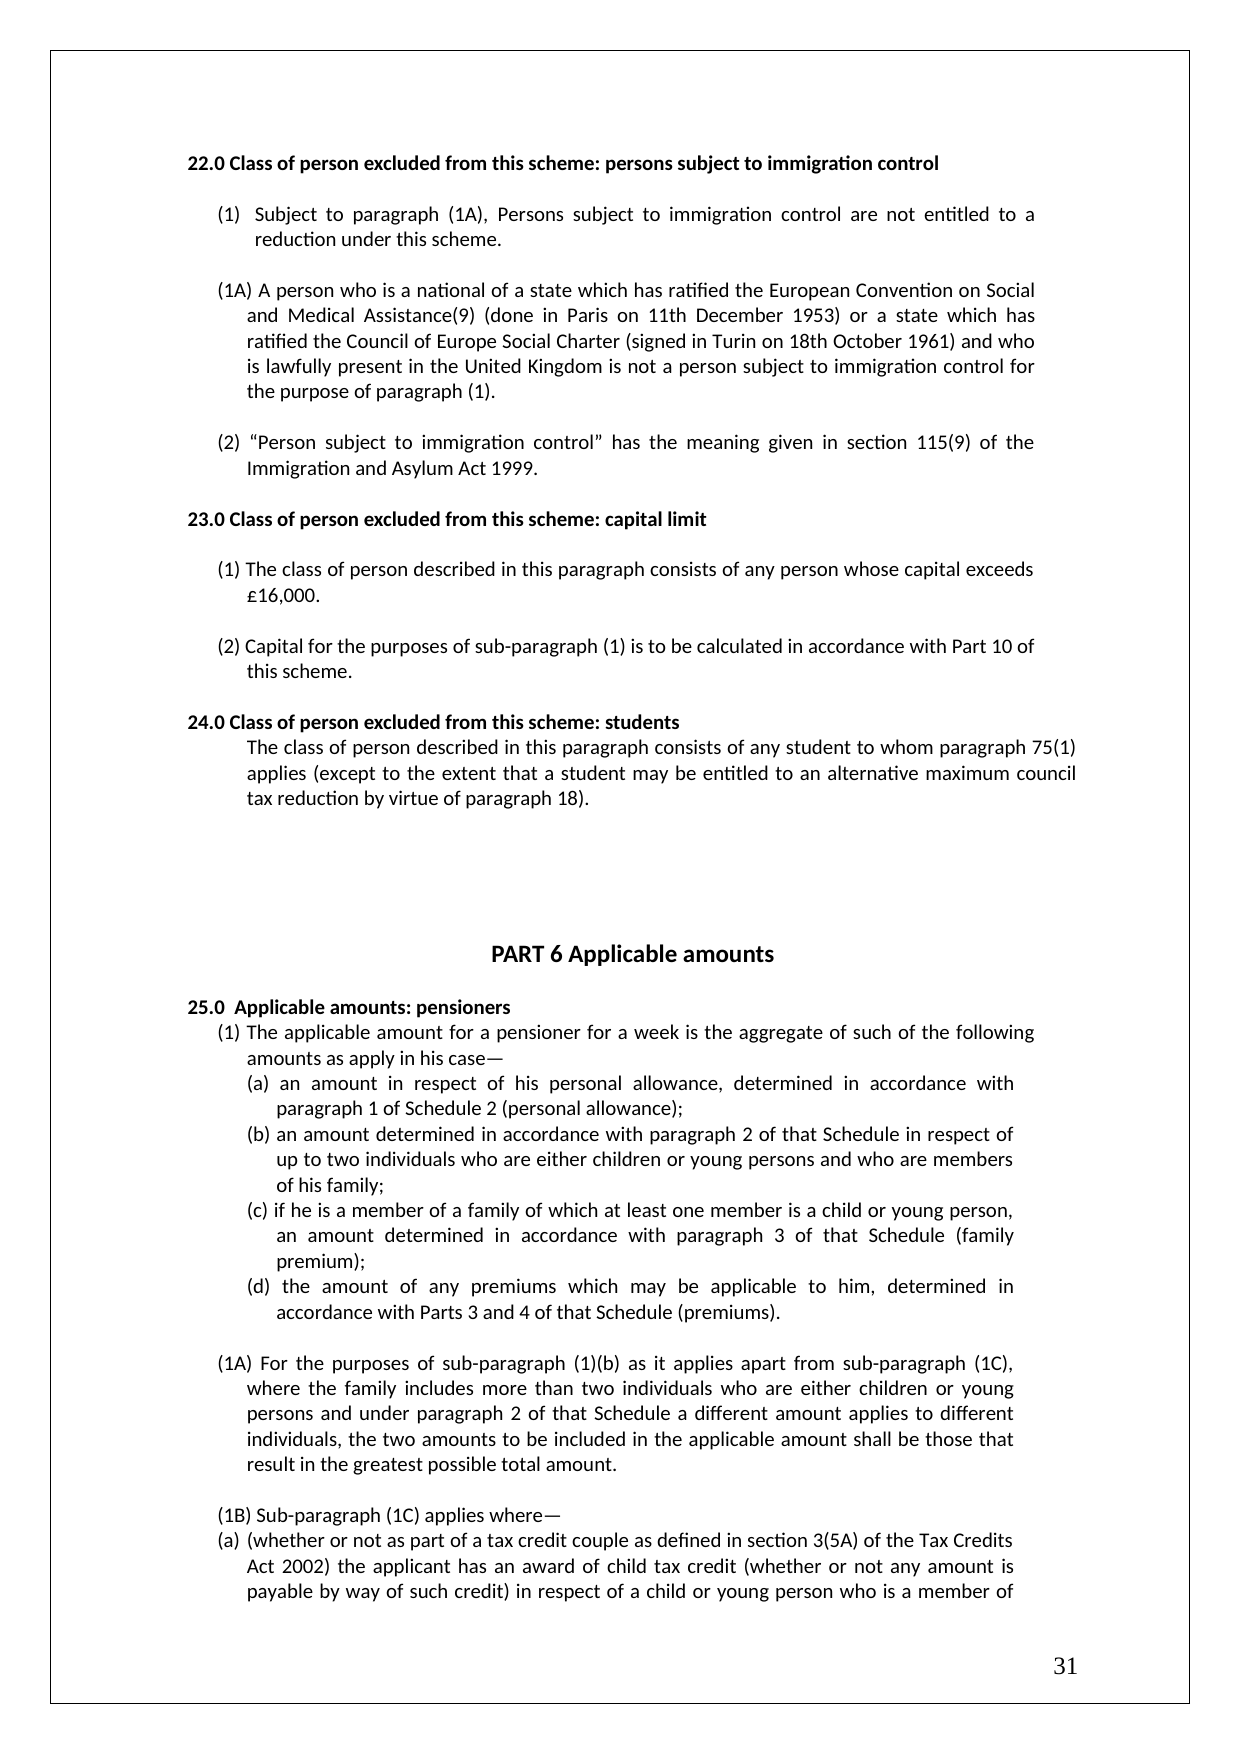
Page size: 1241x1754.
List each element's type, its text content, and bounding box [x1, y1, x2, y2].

text (2) Capital for the purposes of sub-paragraph (1) is to be calculated in accordance with Part 10 of this scheme. [217, 633, 1036, 684]
text (1) The class of person described in this paragraph consists of any person whose capital exceeds £16,000. [217, 557, 1036, 607]
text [217, 1528, 1015, 1604]
subtitle PART 6 Applicable amounts [187, 938, 1078, 968]
subtitle 23.0 Class of person excluded from this scheme: capital limit [187, 506, 1078, 531]
text (1A) A person who is a national of a state which has ratified the European Convention on Social and Medical Assistance(9) (done in Paris on 11th December 1953) or a state which has ratified the Council of Europe Social Charter (signed in Turin on 18th October 1961) and who is lawfully present in the United Kingdom is not a person subject to immigration control for the purpose of paragraph (1). [217, 277, 1036, 404]
subtitle 24.0 Class of person excluded from this scheme: students [187, 709, 1078, 734]
text (b) an amount determined in accordance with paragraph 2 of that Schedule in respect of up to two individuals who are either children or young persons and who are members of his family; [247, 1121, 1015, 1197]
text (2) “Person subject to immigration control” has the meaning given in section 115(9) of the Immigration and Asylum Act 1999. [217, 429, 1036, 480]
subtitle 22.0 Class of person excluded from this scheme: persons subject to immigration control [187, 150, 1078, 175]
text (1A) For the purposes of sub-paragraph (1)(b) as it applies apart from sub-paragraph (1C), where the family includes more than two individuals who are either children or young persons and under paragraph 2 of that Schedule a different amount applies to different individuals, the two amounts to be included in the applicable amount shall be those that result in the greatest possible total amount. [217, 1350, 1015, 1477]
text (d) the amount of any premiums which may be applicable to him, determined in accordance with Parts 3 and 4 of that Schedule (premiums). [247, 1273, 1015, 1324]
list Subject to paragraph (1A), Persons subject to immigration control are not entitled to a reduction under this scheme. [217, 201, 1036, 252]
text (c) if he is a member of a family of which at least one member is a child or young person, an amount determined in accordance with paragraph 3 of that Schedule (family premium); [247, 1197, 1015, 1273]
text The class of person described in this paragraph consists of any student to whom paragraph 75(1) applies (except to the extent that a student may be entitled to an alternative maximum council tax reduction by virtue of paragraph 18). [217, 734, 1078, 811]
text (a) an amount in respect of his personal allowance, determined in accordance with paragraph 1 of Schedule 2 (personal allowance); [247, 1070, 1015, 1121]
subtitle 25.0 Applicable amounts: pensioners [187, 994, 1078, 1019]
text (1) The applicable amount for a pensioner for a week is the aggregate of such of the following amounts as apply in his case— [217, 1019, 1036, 1070]
text (1B) Sub-paragraph (1C) applies where— [217, 1502, 1015, 1528]
